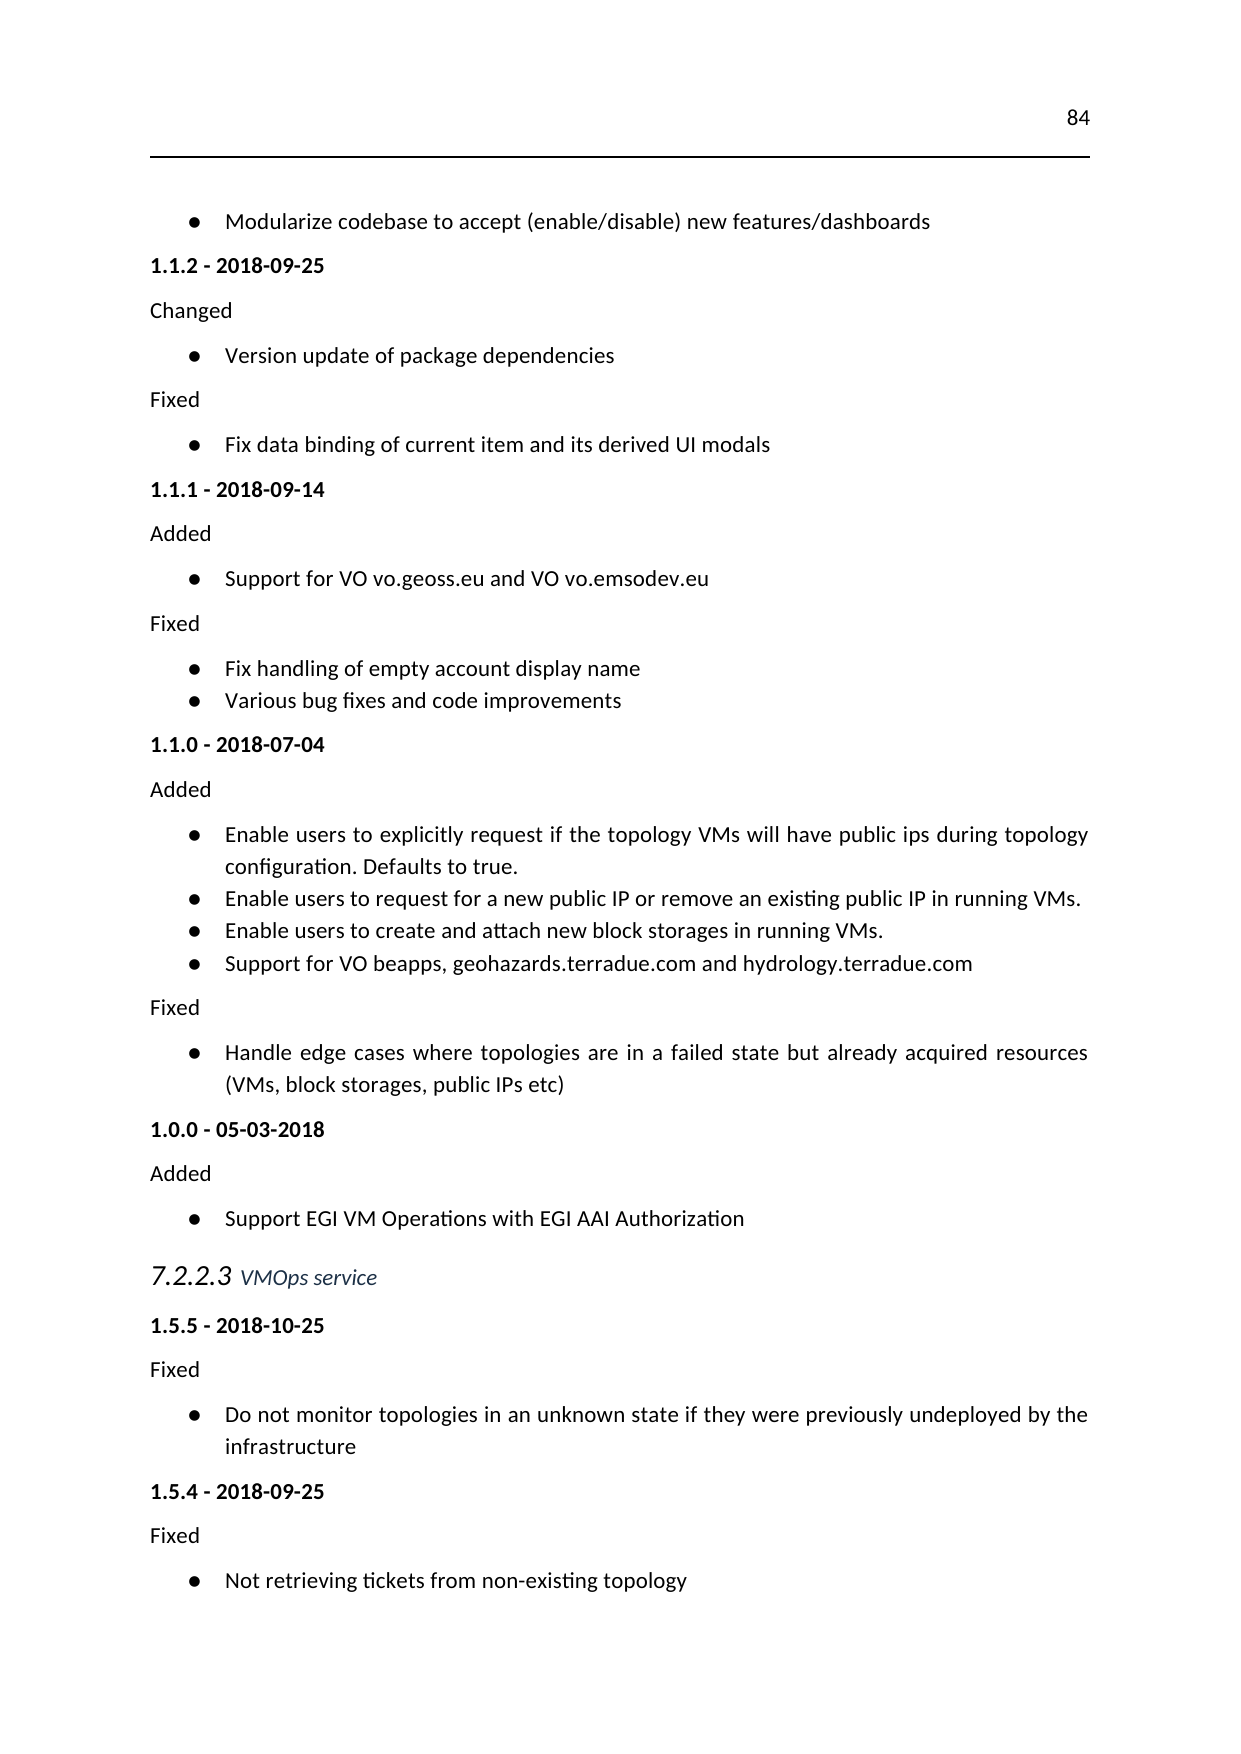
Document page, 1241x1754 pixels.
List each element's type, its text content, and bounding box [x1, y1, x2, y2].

text Changed [150, 296, 1090, 324]
text 1.1.0 - 2018-07-04 [150, 731, 1090, 758]
text 1.1.1 - 2018-09-14 [150, 475, 1090, 503]
text Fixed [150, 1355, 1090, 1383]
list Version update of package dependencies [187, 341, 1090, 369]
text 1.1.2 - 2018-09-25 [150, 251, 1090, 279]
text Fixed [150, 386, 1090, 413]
list Handle edge cases where topologies are in a failed state but already acquired resources (VMs, block storages, public IPs etc) [187, 1038, 1090, 1098]
text Fixed [150, 993, 1090, 1021]
list Fix handling of empty account display name [187, 654, 1090, 682]
list Modularize codebase to accept (enable/disable) new features/dashboards [187, 207, 1090, 235]
text 1.5.4 - 2018-09-25 [150, 1477, 1090, 1505]
list Support for VO vo.geoss.eu and VO vo.emsodev.eu [187, 564, 1090, 592]
list Various bug fixes and code improvements [187, 686, 1090, 714]
text Added [150, 1159, 1090, 1188]
text Fixed [150, 1522, 1090, 1550]
text Added [150, 775, 1090, 803]
subtitle VMOps service [150, 1257, 1090, 1293]
list Not retrieving tickets from non-existing topology [187, 1566, 1090, 1594]
text 1.5.5 - 2018-10-25 [150, 1311, 1090, 1339]
list Enable users to explicitly request if the topology VMs will have public ips during topology configuration. Defaults to true. [187, 820, 1090, 880]
list Support EGI VM Operations with EGI AAI Authorization [187, 1204, 1090, 1232]
list Fix data binding of current item and its derived UI modals [187, 430, 1090, 458]
text Added [150, 519, 1090, 548]
list Support for VO beapps, geohazards.terradue.com and hydrology.terradue.com [187, 949, 1090, 977]
list Do not monitor topologies in an unknown state if they were previously undeployed by the infrastructure [187, 1400, 1090, 1460]
list Enable users to create and attach new block storages in running VMs. [187, 916, 1090, 944]
text Fixed [150, 609, 1090, 637]
text 1.0.0 - 05-03-2018 [150, 1115, 1090, 1143]
list Enable users to request for a new public IP or remove an existing public IP in running VMs. [187, 884, 1090, 912]
